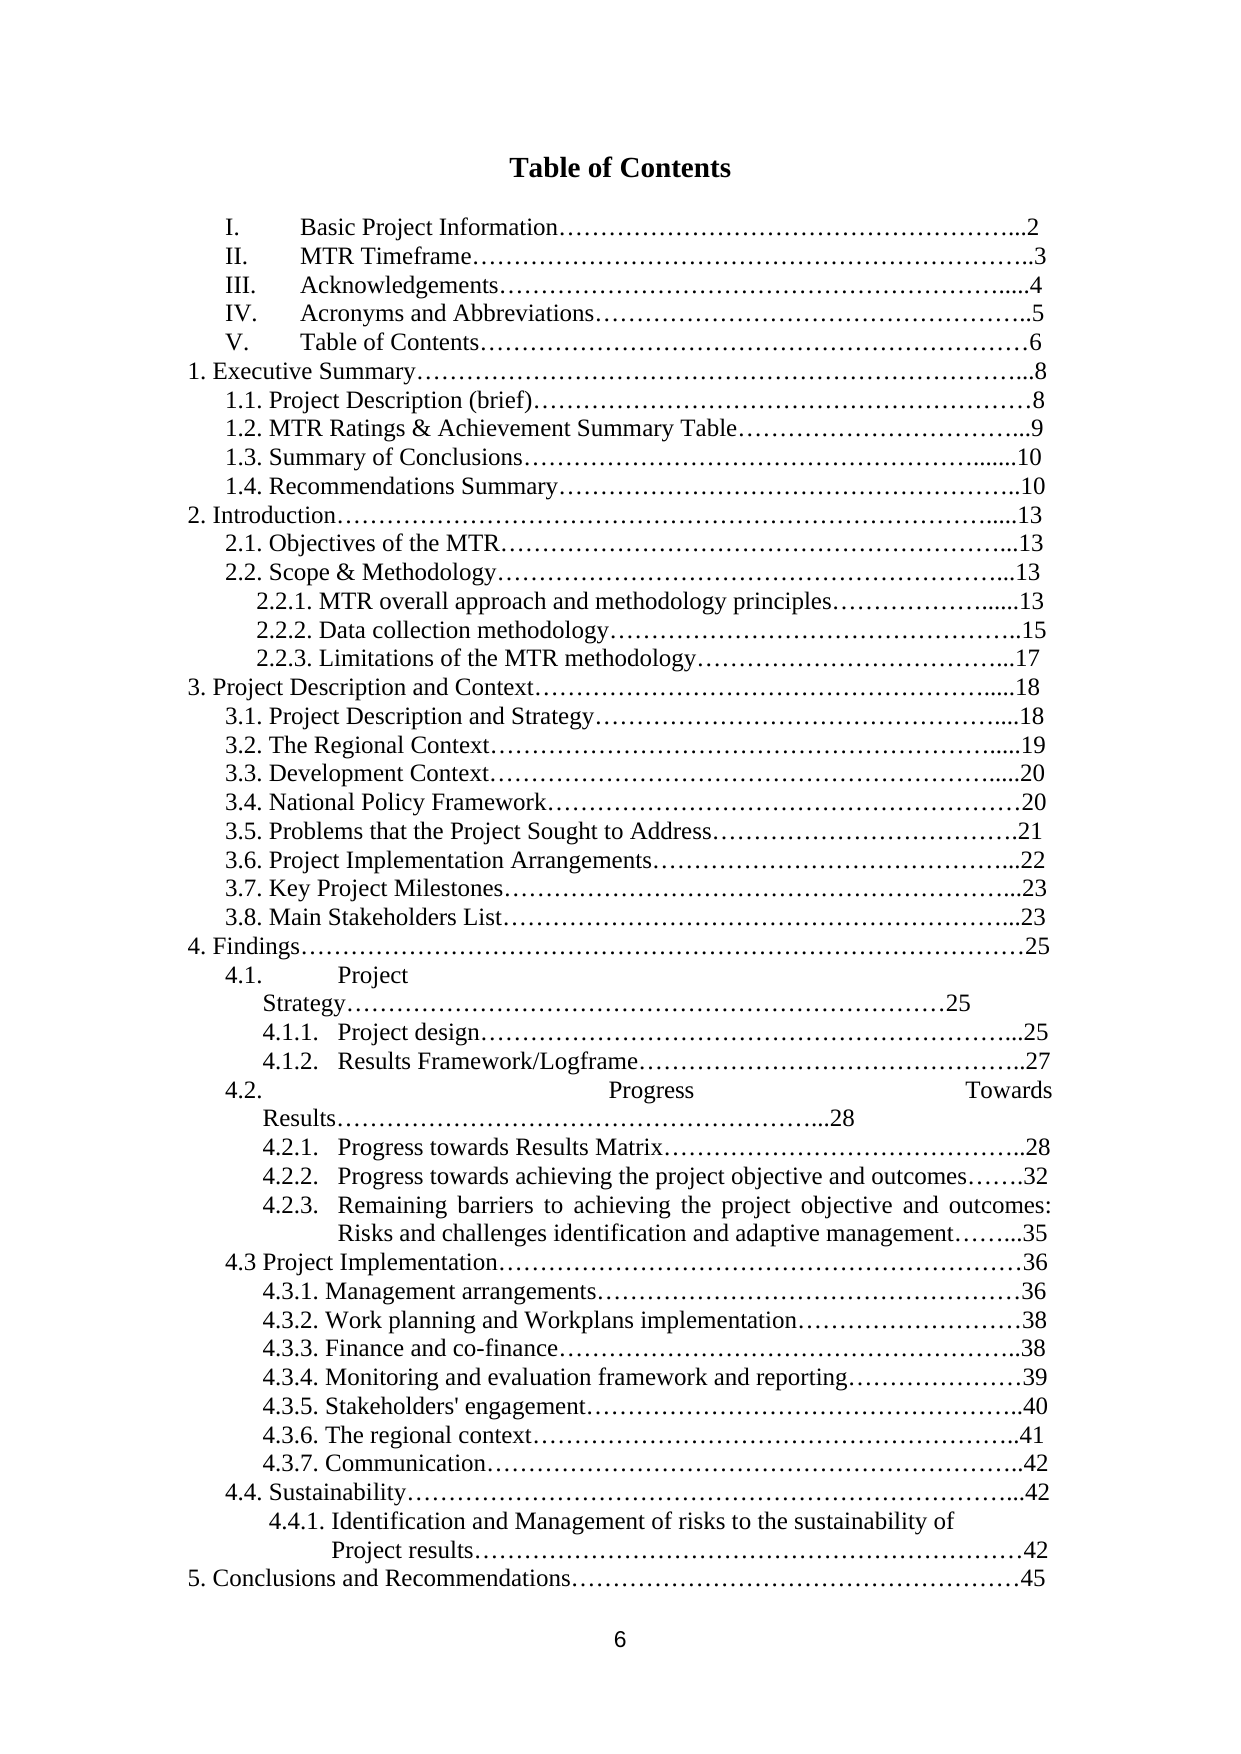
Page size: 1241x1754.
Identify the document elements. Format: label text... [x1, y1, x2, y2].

text 4.3.1. Management arrangements……………………………………………36 [225, 1276, 1053, 1305]
list Basic Project Information………………………………………………...2 [225, 212, 1053, 241]
text 4.3.2. Work planning and Workplans implementation………………………38 [225, 1305, 1053, 1333]
text 1. Executive Summary………………………………………………………………...8 [187, 356, 1053, 385]
text 4.4. Sustainability………………………………………………………………...42 [187, 1477, 1053, 1506]
text 2.2. Scope & Methodology……………………………………………………...13 [225, 557, 1053, 586]
list Progress Towards Results…………………………………………………...28 [225, 1075, 1053, 1132]
text 3.5. Problems that the Project Sought to Address……………………………….21 [225, 816, 1053, 845]
list Acronyms and Abbreviations……………………………………………..5 [225, 298, 1053, 327]
list Progress towards Results Matrix……………………………………..28 [262, 1132, 1053, 1161]
text 1.4. Recommendations Summary………………………………………………..10 [225, 471, 1053, 500]
text 3.1. Project Description and Strategy…………………………………………....18 [225, 701, 1053, 730]
list Progress towards achieving the project objective and outcomes…….32 [262, 1161, 1053, 1190]
text 5. Conclusions and Recommendations………………………………………………45 [187, 1563, 1053, 1592]
text 3. Project Description and Context……………………………………………….....18 [187, 672, 1053, 701]
text 1.1. Project Description (brief)……………………………………………………8 [225, 385, 1053, 413]
text 3.3. Development Context…………………………………………………….....20 [225, 758, 1053, 787]
text 2.2.1. MTR overall approach and methodology principles………………......13 [225, 586, 1053, 615]
text 4.3.7. Communication………………………………………………………..42 [225, 1448, 1053, 1477]
text Project results…………………………………………………………42 [187, 1535, 1053, 1563]
list Table of Contents…………………………………………………………6 [225, 327, 1053, 356]
text 3.7. Key Project Milestones……………………………………………………...23 [225, 873, 1053, 902]
text 4.3.4. Monitoring and evaluation framework and reporting…………………39 [225, 1362, 1053, 1391]
list Acknowledgements…………………………………………………….....4 [225, 270, 1053, 298]
text 2.1. Objectives of the MTR……………………………………………………...13 [225, 528, 1053, 557]
text 4.3.5. Stakeholders' engagement……………………………………………..40 [225, 1391, 1053, 1420]
text 1.2. MTR Ratings & Achievement Summary Table……………………………...9 [225, 413, 1053, 442]
text 2.2.3. Limitations of the MTR methodology………………………………...17 [225, 643, 1053, 672]
list Project Strategy………………………………………………………………25 [225, 960, 1053, 1017]
text 2.2.2. Data collection methodology…………………………………………..15 [225, 615, 1053, 643]
list Project design………………………………………………………...25 [262, 1017, 1053, 1046]
text 3.4. National Policy Framework…………………………………………………20 [225, 787, 1053, 816]
text 3.8. Main Stakeholders List……………………………………………………...23 [225, 902, 1053, 931]
text 4.3 Project Implementation………………………………………………………36 [187, 1247, 1053, 1276]
text 4.3.6. The regional context…………………………………………………..41 [225, 1420, 1053, 1448]
text 3.2. The Regional Context…………………………………………………….....19 [225, 730, 1053, 758]
list MTR Timeframe…………………………………………………………..3 [225, 241, 1053, 270]
list Remaining barriers to achieving the project objective and outcomes: Risks and challenges identification and adaptive management……...35 [262, 1190, 1053, 1247]
list Results Framework/Logframe………………………………………..27 [262, 1046, 1053, 1075]
text 4.4.1. Identification and Management of risks to the sustainability of [187, 1506, 1053, 1535]
text 4. Findings……………………………………………………………………………25 [187, 931, 1053, 960]
text Table of Contents [187, 150, 1053, 183]
text 2. Introduction…………………………………………………………………….....13 [187, 500, 1053, 528]
text 3.6. Project Implementation Arrangements……………………………………...22 [225, 845, 1053, 873]
text 1.3. Summary of Conclusions……………………………………………….......10 [225, 442, 1053, 471]
text 4.3.3. Finance and co-finance………………………………………………..38 [225, 1333, 1053, 1362]
